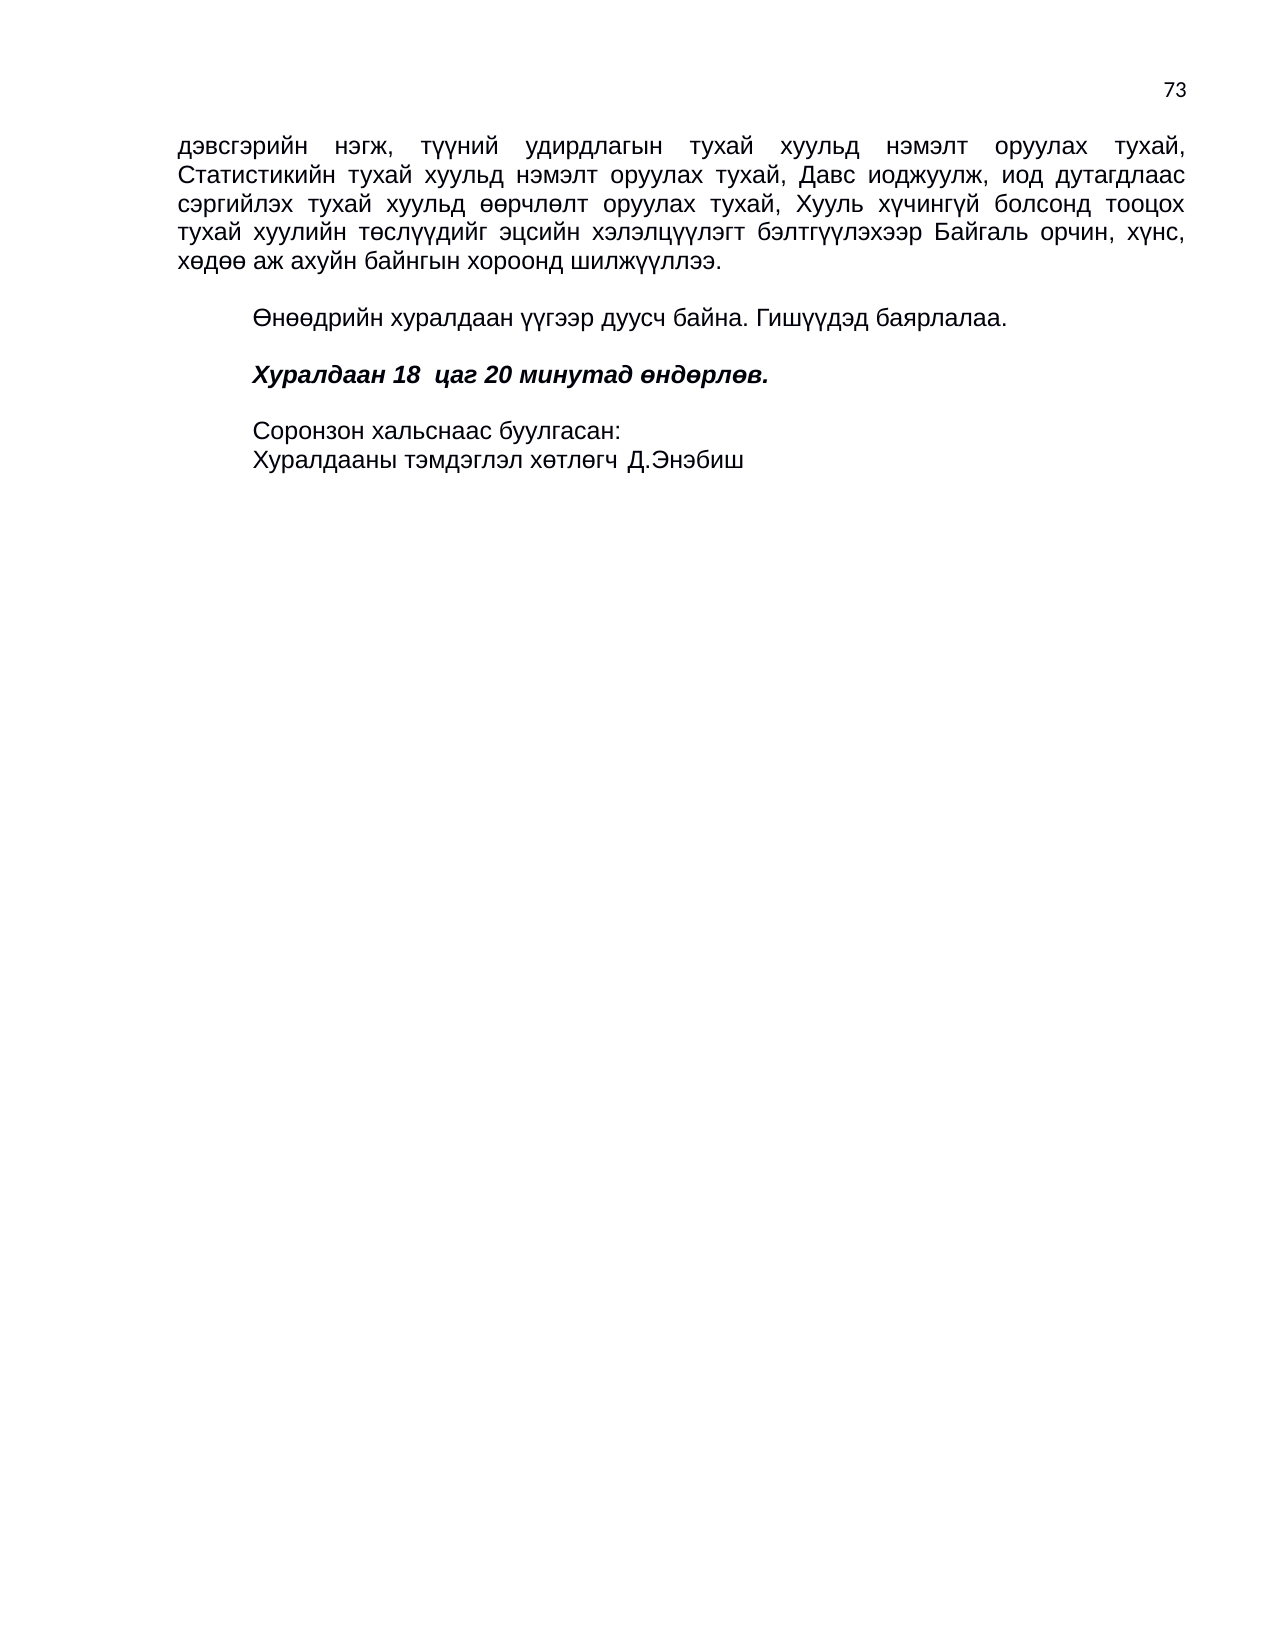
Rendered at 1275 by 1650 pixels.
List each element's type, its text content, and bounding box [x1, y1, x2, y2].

text Соронзон хальснаас буулгасан: [177, 416, 1186, 445]
text Өнөөдрийн хуралдаан үүгээр дуусч байна. Гишүүдэд баярлалаа. [177, 303, 1186, 332]
text Хуралдаан 18 цаг 20 минутад өндөрлөв. [177, 359, 1186, 388]
text Хуралдааны тэмдэглэл хөтлөгч Д.Энэбиш [177, 445, 1186, 474]
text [177, 131, 1186, 275]
